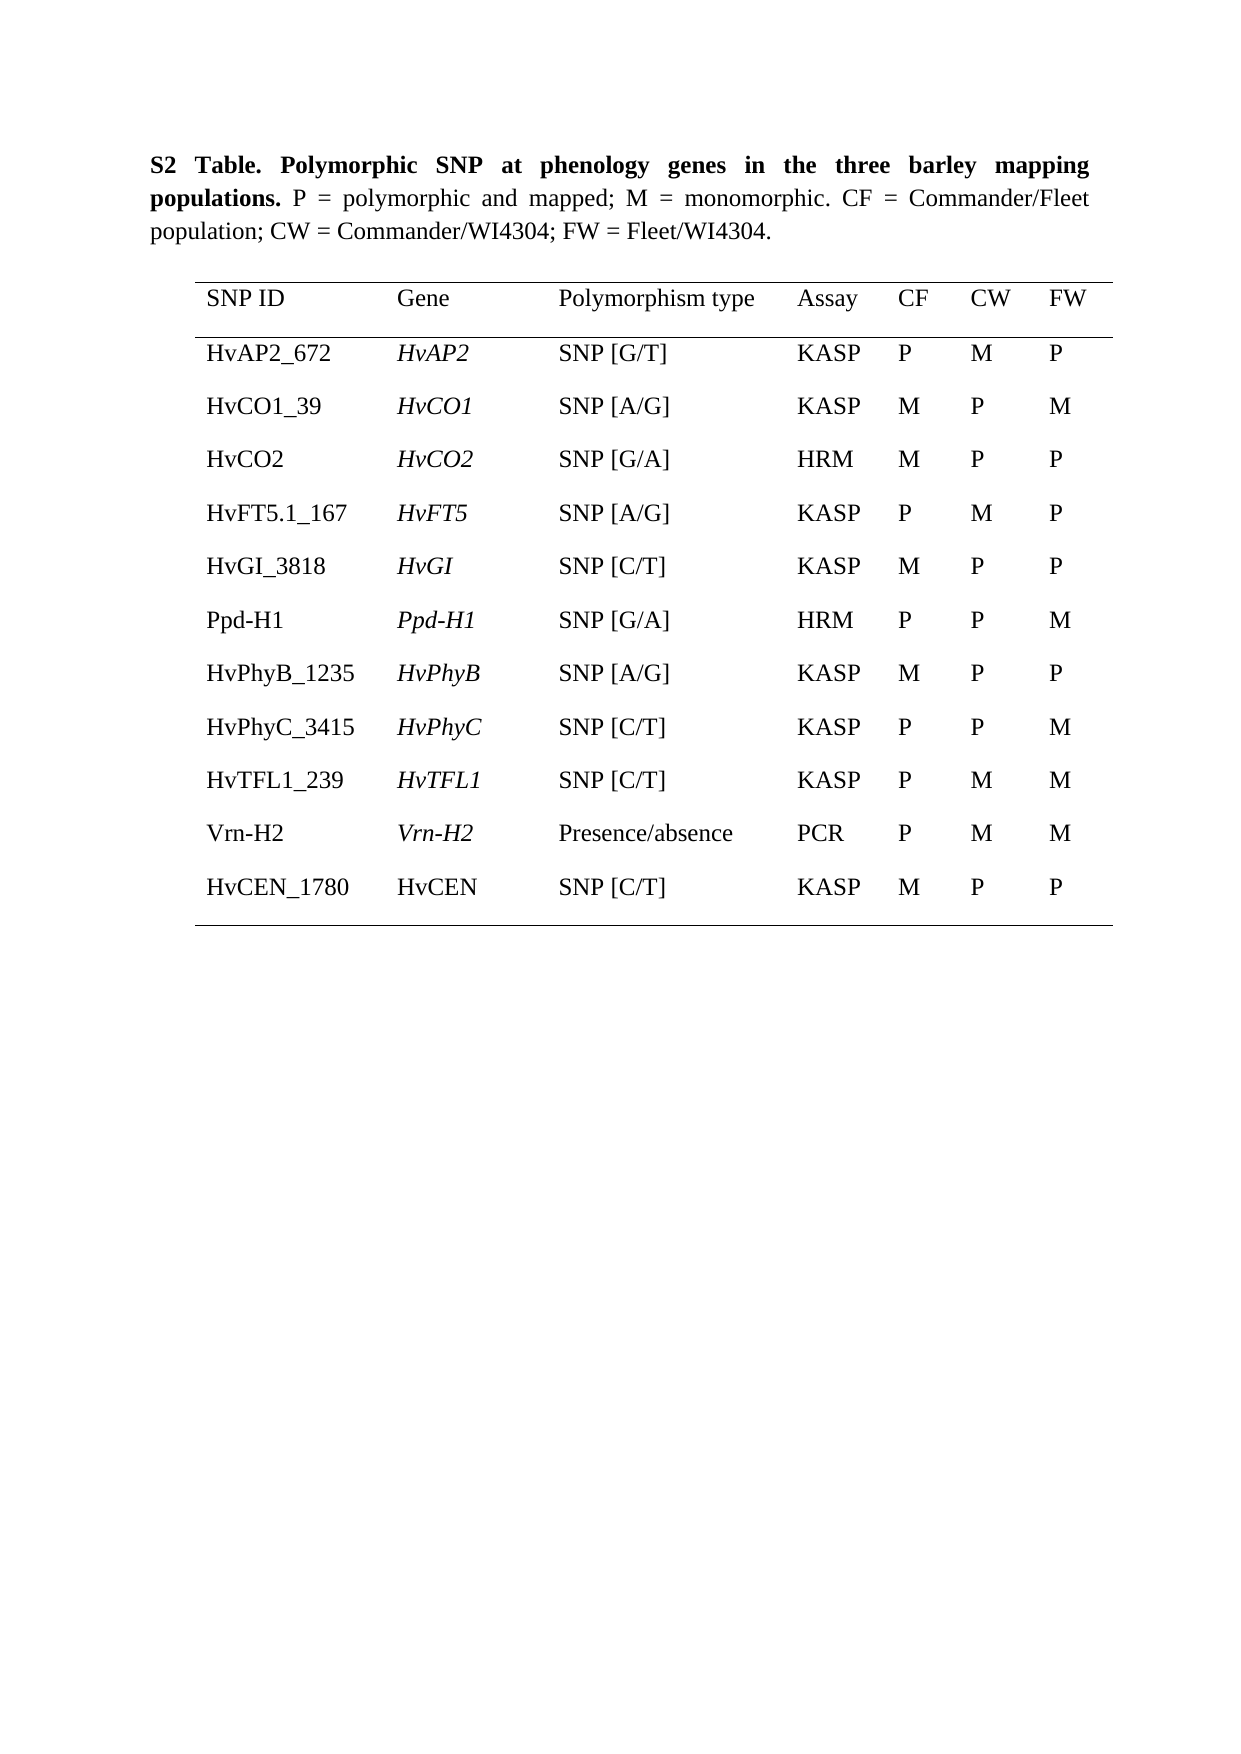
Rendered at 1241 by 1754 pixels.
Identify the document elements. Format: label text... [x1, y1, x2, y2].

table_cell P [959, 445, 1038, 498]
table_cell HvCO1_39 [195, 391, 386, 444]
table_cell M [887, 445, 959, 498]
table_header Assay [786, 283, 887, 337]
table_cell HvAP2 [386, 338, 547, 391]
table_cell P [1038, 445, 1113, 498]
table_cell HRM [786, 445, 887, 498]
table_cell M [1038, 391, 1113, 444]
table_cell M [959, 819, 1038, 872]
table_cell KASP [786, 765, 887, 818]
table_header Gene [386, 283, 547, 337]
table_cell KASP [786, 872, 887, 925]
table_cell SNP [A/G] [547, 391, 786, 444]
table_cell SNP [C/T] [547, 712, 786, 765]
table_cell HvGI_3818 [195, 551, 386, 605]
table_cell KASP [786, 712, 887, 765]
table_cell KASP [786, 338, 887, 391]
table_cell Presence/absence [547, 819, 786, 872]
table_cell M [1038, 712, 1113, 765]
table_cell P [1038, 658, 1113, 712]
table_cell SNP [G/T] [547, 338, 786, 391]
table_cell P [959, 551, 1038, 605]
table_cell P [887, 765, 959, 818]
table_cell P [1038, 872, 1113, 925]
table_cell SNP [C/T] [547, 872, 786, 925]
table_cell P [887, 819, 959, 872]
table_cell Ppd-H1 [195, 605, 386, 658]
table_cell HRM [786, 605, 887, 658]
table_cell M [1038, 765, 1113, 818]
table_cell M [959, 338, 1038, 391]
table_cell M [1038, 819, 1113, 872]
table_cell HvAP2_672 [195, 338, 386, 391]
table_header FW [1038, 283, 1113, 337]
table_cell HvCEN_1780 [195, 872, 386, 925]
table_header CW [959, 283, 1038, 337]
table_cell P [1038, 498, 1113, 551]
table_header Polymorphism type [547, 283, 786, 337]
table_cell P [1038, 551, 1113, 605]
table_cell HvCEN [386, 872, 547, 925]
table_cell HvCO1 [386, 391, 547, 444]
table_cell KASP [786, 658, 887, 712]
table_cell M [887, 872, 959, 925]
table_cell SNP [C/T] [547, 551, 786, 605]
table_cell KASP [786, 391, 887, 444]
table_cell M [1038, 605, 1113, 658]
table_cell SNP [A/G] [547, 658, 786, 712]
table_header SNP ID [195, 283, 386, 337]
table_cell HvPhyC [386, 712, 547, 765]
table_cell KASP [786, 498, 887, 551]
table_cell P [959, 872, 1038, 925]
table_cell P [887, 498, 959, 551]
table_cell M [959, 498, 1038, 551]
table_cell SNP [G/A] [547, 605, 786, 658]
table_cell P [959, 712, 1038, 765]
table_cell P [959, 605, 1038, 658]
table_cell P [959, 658, 1038, 712]
table_cell KASP [786, 551, 887, 605]
table_cell PCR [786, 819, 887, 872]
table_cell HvGI [386, 551, 547, 605]
table_cell HvCO2 [195, 445, 386, 498]
table_cell M [959, 765, 1038, 818]
table_header CF [887, 283, 959, 337]
table_cell Ppd-H1 [386, 605, 547, 658]
table_cell SNP [G/A] [547, 445, 786, 498]
table_cell Vrn-H2 [195, 819, 386, 872]
table_cell P [959, 391, 1038, 444]
table_cell HvPhyC_3415 [195, 712, 386, 765]
table_cell M [887, 658, 959, 712]
table_cell P [887, 338, 959, 391]
table_cell HvPhyB [386, 658, 547, 712]
table_cell M [887, 391, 959, 444]
table_cell P [887, 605, 959, 658]
table_cell HvCO2 [386, 445, 547, 498]
table_cell HvTFL1 [386, 765, 547, 818]
table_cell SNP [A/G] [547, 498, 786, 551]
table_cell HvPhyB_1235 [195, 658, 386, 712]
table_cell P [887, 712, 959, 765]
table_cell M [887, 551, 959, 605]
table_cell Vrn-H2 [386, 819, 547, 872]
table_cell HvFT5 [386, 498, 547, 551]
table_cell SNP [C/T] [547, 765, 786, 818]
text S2 Table. Polymorphic SNP at phenology genes in the three barley mapping populations. P = polymorphic and mapped; M = monomorphic. CF = Commander/Fleet population; CW = Commander/WI4304; FW = Fleet/WI4304. [150, 150, 1090, 245]
table_cell HvTFL1_239 [195, 765, 386, 818]
table_cell P [1038, 338, 1113, 391]
table_cell HvFT5.1_167 [195, 498, 386, 551]
